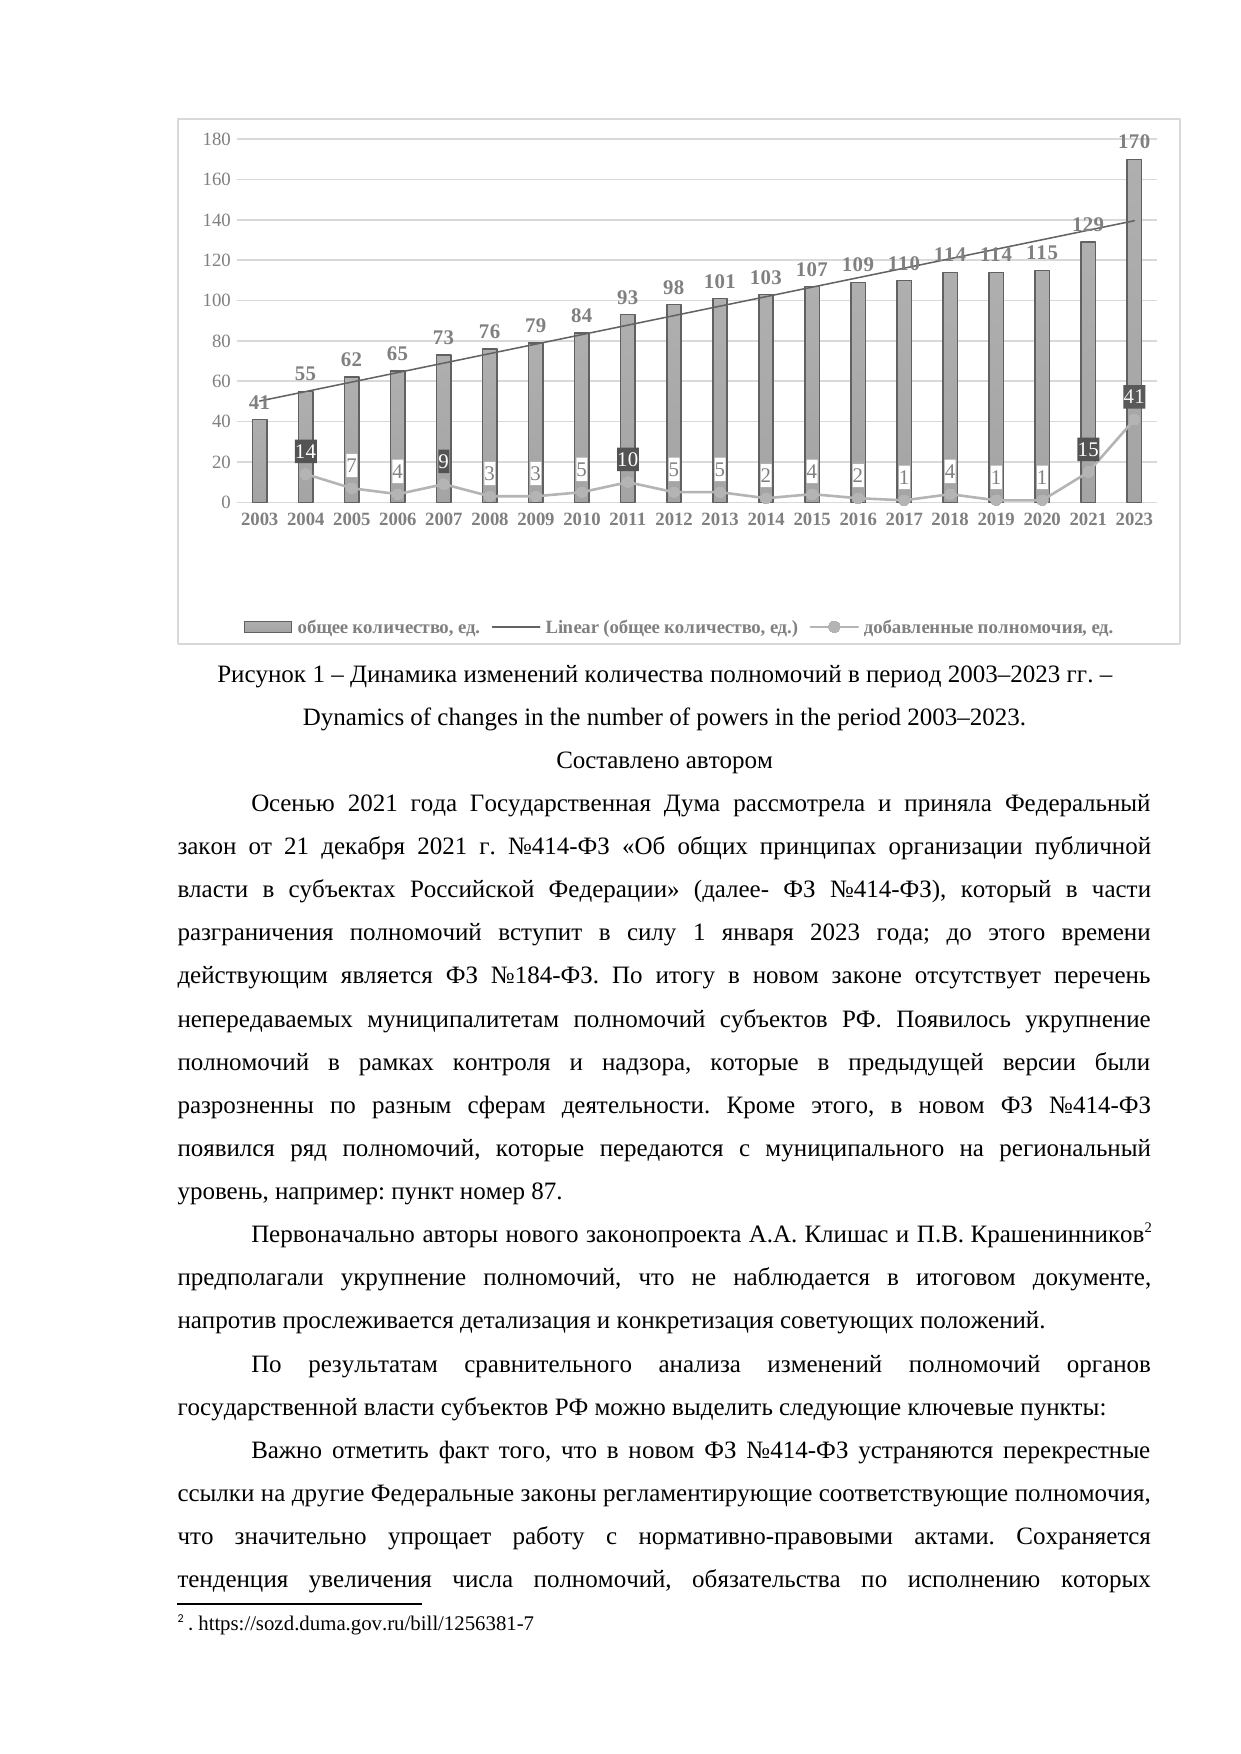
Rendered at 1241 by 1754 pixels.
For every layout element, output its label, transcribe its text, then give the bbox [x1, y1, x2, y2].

text Рисунок 1 – Динамика изменений количества полномочий в период 2003–2023 гг. – Dynamics of changes in the number of powers in the period 2003–2023. [177, 659, 1152, 731]
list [177, 1435, 1152, 1593]
text Составлено автором [177, 745, 1152, 774]
text Первоначально авторы нового законопроекта А.А. Клишас и П.В. Крашенинников предполагали укрупнение полномочий, что не наблюдается в итоговом документе, напротив прослеживается детализация и конкретизация советующих положений. [177, 1219, 1152, 1334]
text Осенью 2021 года Государственная Дума рассмотрела и приняла Федеральный закон от 21 декабря 2021 г. №414-ФЗ «Об общих принципах организации публичной власти в субъектах Российской Федерации» (далее- ФЗ №414-ФЗ), который в части разграничения полномочий вступит в силу 1 января 2023 года; до этого времени действующим является ФЗ №184-ФЗ. По итогу в новом законе отсутствует перечень непередаваемых муниципалитетам полномочий субъектов РФ. Появилось укрупнение полномочий в рамках контроля и надзора, которые в предыдущей версии были разрозненны по разным сферам деятельности. Кроме этого, в новом ФЗ №414-ФЗ появился ряд полномочий, которые передаются с муниципального на региональный уровень, например: пункт номер 87. [177, 788, 1152, 1205]
text По результатам сравнительного анализа изменений полномочий органов государственной власти субъектов РФ можно выделить следующие ключевые пункты: [177, 1349, 1152, 1421]
